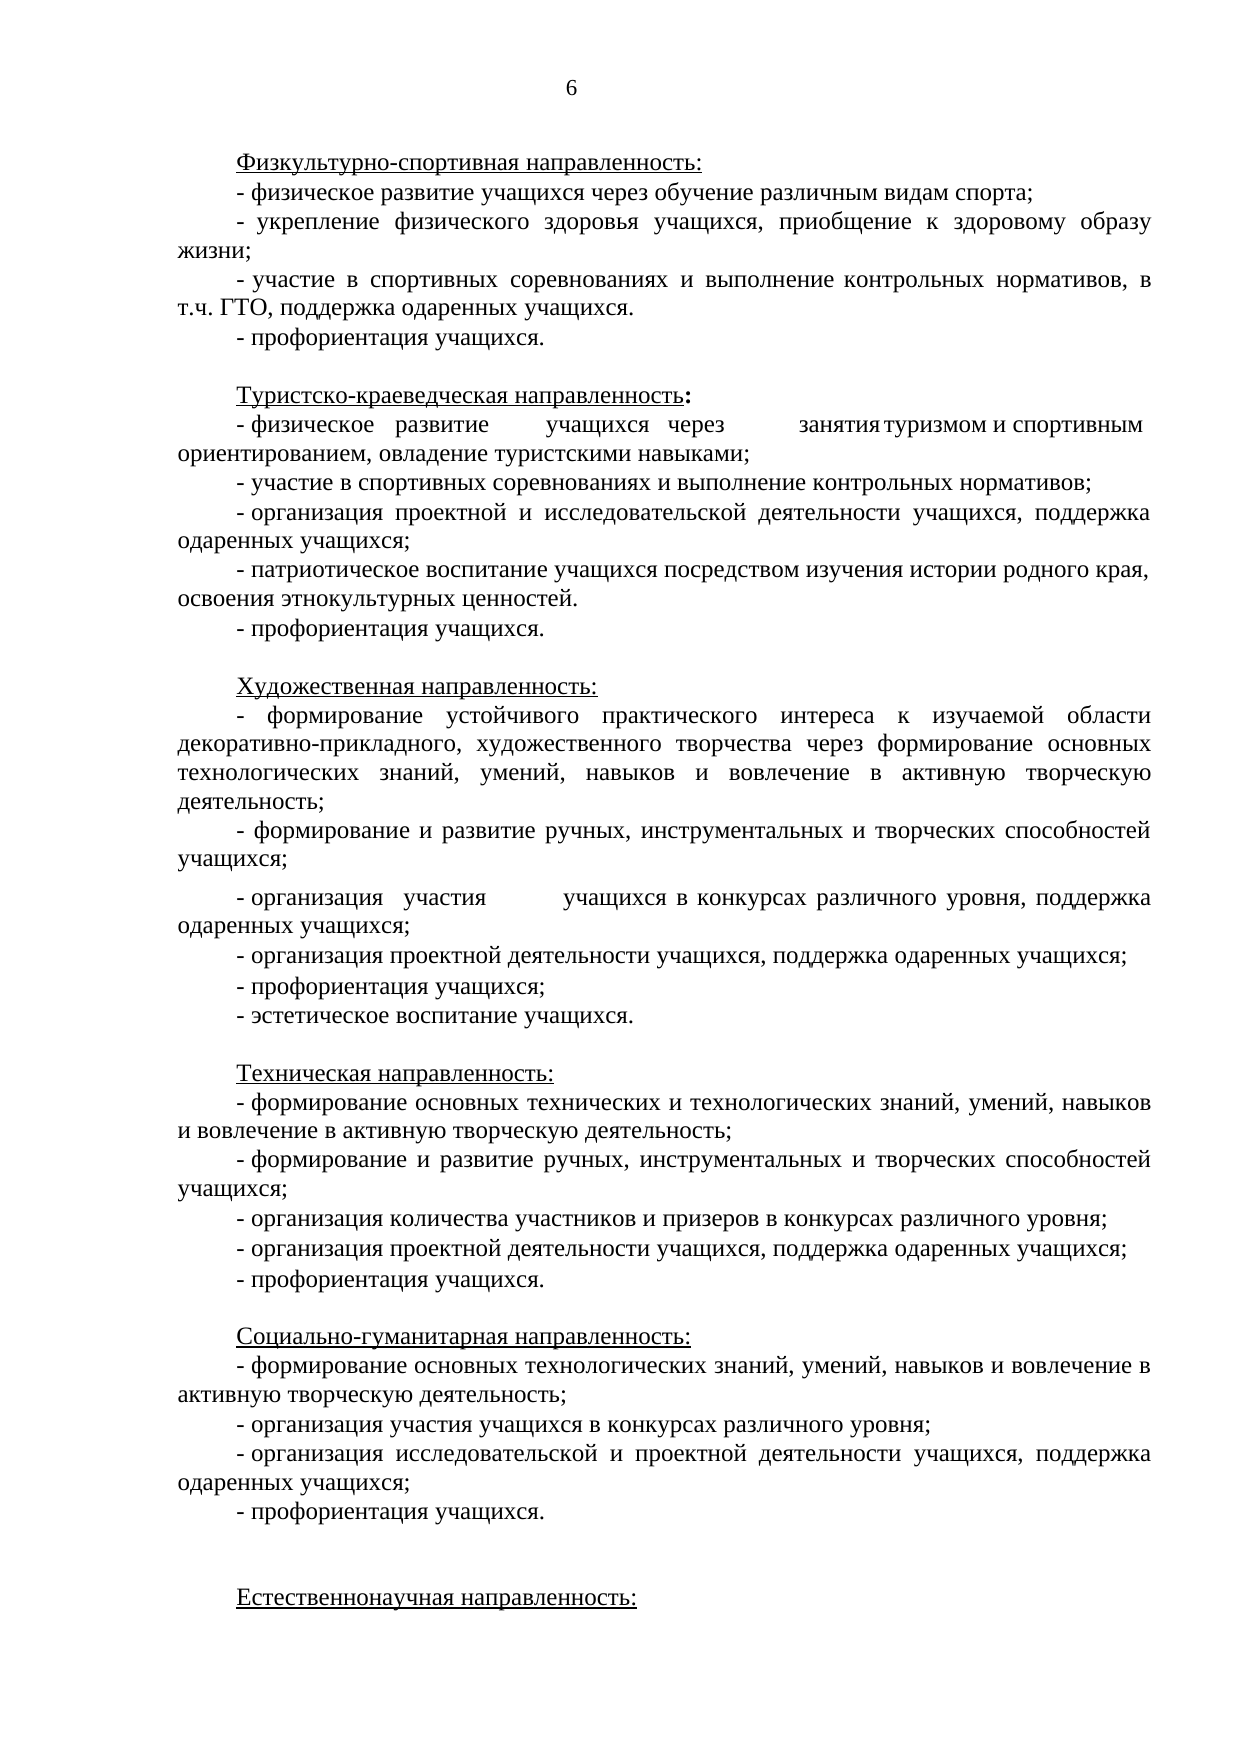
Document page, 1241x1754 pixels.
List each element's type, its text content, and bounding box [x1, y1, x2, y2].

list - профориентация учащихся. [177, 321, 1151, 352]
list - организация участия учащихся в конкурсах различного уровня; [177, 1408, 1151, 1438]
list - организация количества участников и призеров в конкурсах различного уровня; [177, 1202, 1151, 1232]
text Физкультурно-спортивная направленность: [177, 147, 1151, 176]
list - профориентация учащихся. [177, 1263, 1151, 1293]
list - участие в спортивных соревнованиях и выполнение контрольных нормативов; [177, 466, 1151, 497]
text Социально-гуманитарная направленность: [177, 1322, 1151, 1350]
list - формирование и развитие ручных, инструментальных и творческих способностей учащихся; [177, 1144, 1151, 1202]
list - участие в спортивных соревнованиях и выполнение контрольных нормативов, в т.ч. ГТО, поддержка одаренных учащихся. [177, 264, 1151, 321]
list - организация проектной и исследовательской деятельности учащихся, поддержка одаренных учащихся; [177, 497, 1151, 554]
list - формирование основных технологических знаний, умений, навыков и вовлечение в активную творческую деятельность; [177, 1350, 1151, 1408]
list - организация исследовательской и проектной деятельности учащихся, поддержка одаренных учащихся; [177, 1438, 1151, 1496]
text Туристско-краеведческая направленность: [177, 380, 1151, 409]
list - формирование устойчивого практического интереса к изучаемой области декоративно-прикладного, художественного творчества через формирование основных технологических знаний, умений, навыков и вовлечение в активную творческую деятельность; [177, 700, 1151, 815]
list - профориентация учащихся. [177, 1496, 1151, 1525]
list - организация проектной деятельности учащихся, поддержка одаренных учащихся; [177, 1232, 1151, 1263]
list - физическое развитие учащихся через обучение различным видам спорта; [177, 176, 1151, 206]
text Художественная направленность: [177, 671, 1151, 700]
list - эстетическое воспитание учащихся. [177, 1000, 1151, 1029]
list - формирование основных технических и технологических знаний, умений, навыков и вовлечение в активную творческую деятельность; [177, 1087, 1151, 1144]
list - организация участия учащихся в конкурсах различного уровня, поддержка одаренных учащихся; [177, 882, 1151, 939]
list - физическое развитие учащихся через занятия туризмом и спортивным ориентированием, овладение туристскими навыками; [177, 409, 1151, 466]
list - формирование и развитие ручных, инструментальных и творческих способностей учащихся; [177, 815, 1151, 872]
list Естественнонаучная направленность: [177, 1582, 1151, 1611]
list - укрепление физического здоровья учащихся, приобщение к здоровому образу жизни; [177, 206, 1151, 264]
list - профориентация учащихся; [177, 970, 1151, 1000]
list - профориентация учащихся. [177, 612, 1151, 642]
list - патриотическое воспитание учащихся посредством изучения истории родного края, освоения этнокультурных ценностей. [177, 554, 1151, 612]
list Техническая направленность: [177, 1058, 1151, 1087]
list - организация проектной деятельности учащихся, поддержка одаренных учащихся; [177, 939, 1151, 970]
